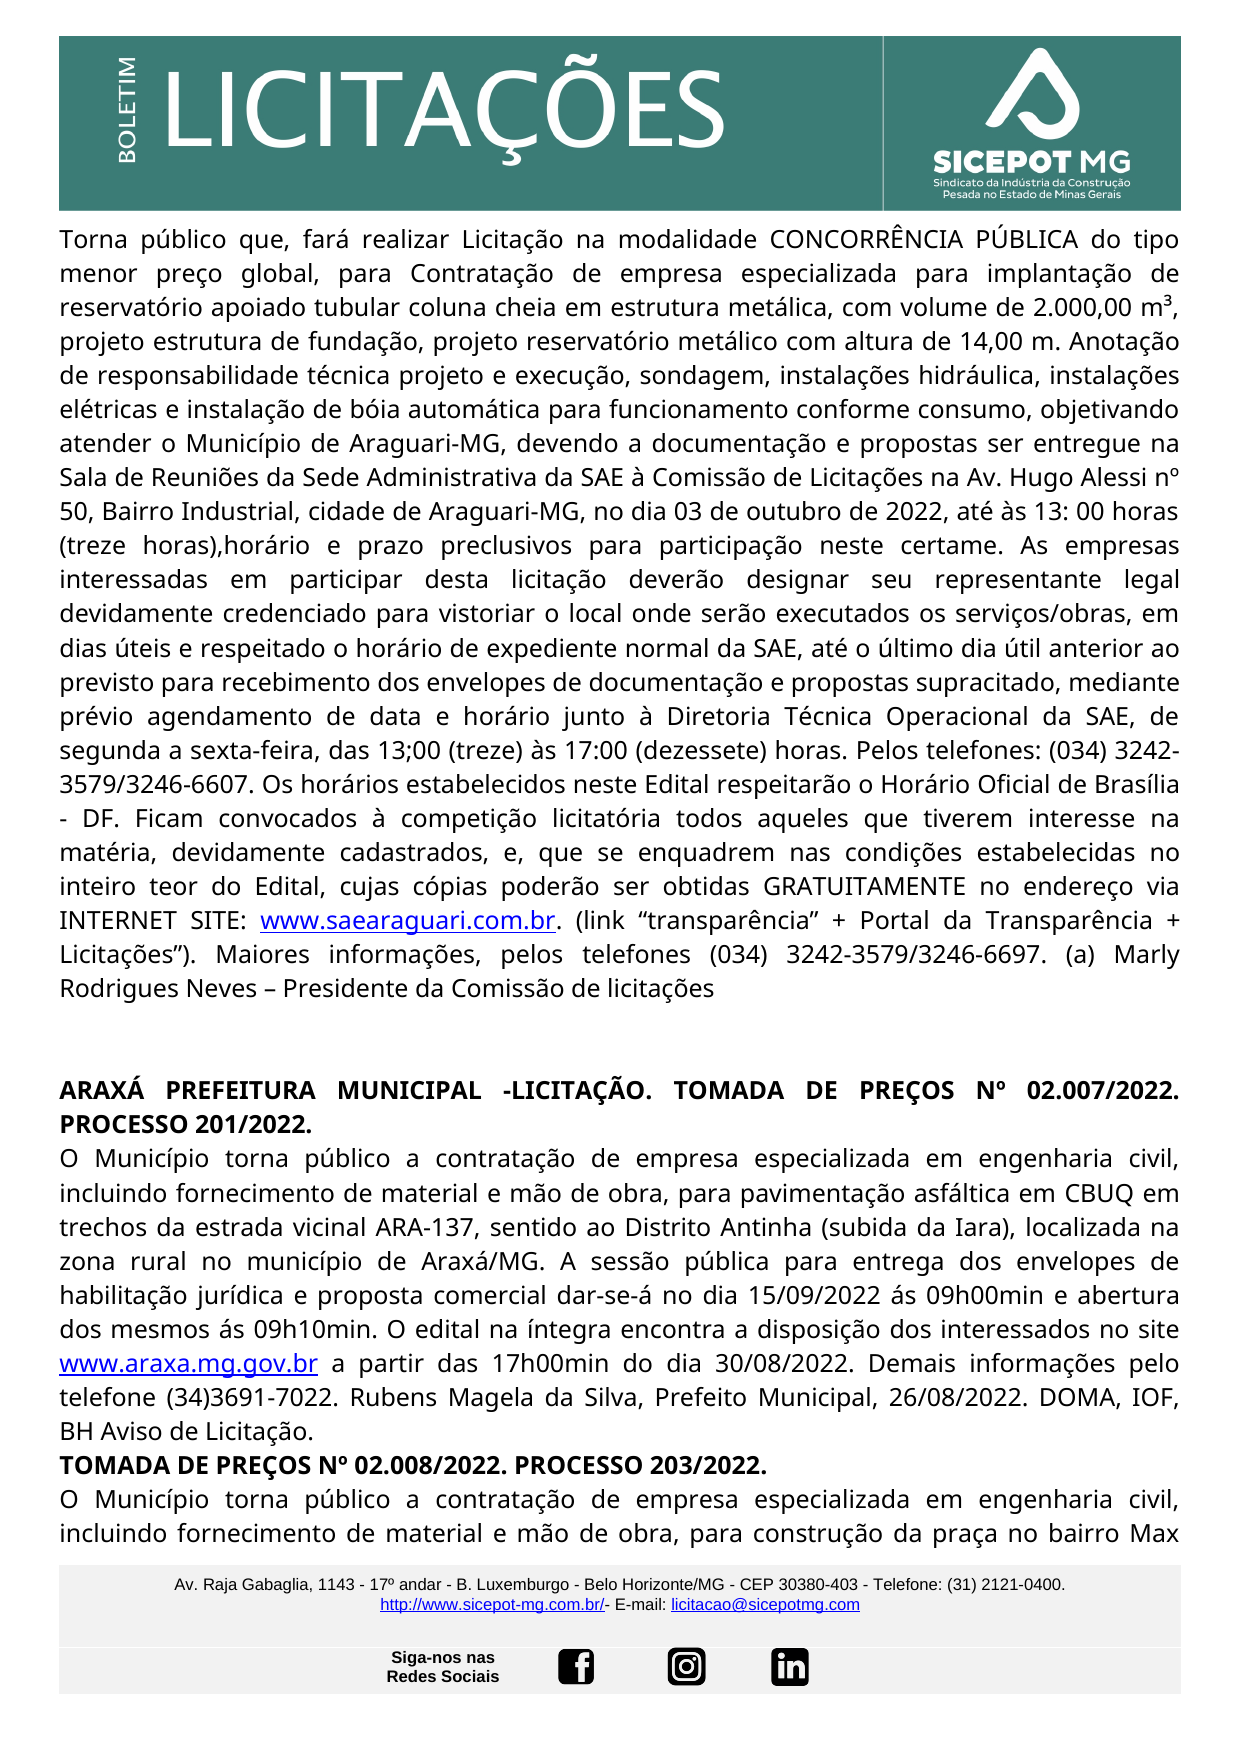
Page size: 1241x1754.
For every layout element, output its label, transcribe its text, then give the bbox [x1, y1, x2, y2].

picture [667, 1647, 706, 1686]
text TOMADA DE PREÇOS Nº 02.008/2022. PROCESSO 203/2022. [59, 1448, 1181, 1482]
picture [771, 1648, 809, 1686]
text Torna público que, fará realizar Licitação na modalidade CONCORRÊNCIA PÚBLICA do tipo menor preço global, para Contratação de empresa especializada para implantação de reservatório apoiado tubular coluna cheia em estrutura metálica, com volume de 2.000,00 m³, projeto estrutura de fundação, projeto reservatório metálico com altura de 14,00 m. Anotação de responsabilidade técnica projeto e execução, sondagem, instalações hidráulica, instalações elétricas e instalação de bóia automática para funcionamento conforme consumo, objetivando atender o Município de Araguari-MG, devendo a documentação e propostas ser entregue na Sala de Reuniões da Sede Administrativa da SAE à Comissão de Licitações na Av. Hugo Alessi nº 50, Bairro Industrial, cidade de Araguari-MG, no dia 03 de outubro de 2022, até às 13: 00 horas (treze horas),horário e prazo preclusivos para participação neste certame. As empresas interessadas em participar desta licitação deverão designar seu representante legal devidamente credenciado para vistoriar o local onde serão executados os serviços/obras, em dias úteis e respeitado o horário de expediente normal da SAE, até o último dia útil anterior ao previsto para recebimento dos envelopes de documentação e propostas supracitado, mediante prévio agendamento de data e horário junto à Diretoria Técnica Operacional da SAE, de segunda a sexta-feira, das 13;00 (treze) às 17:00 (dezessete) horas. Pelos telefones: (034) 3242-3579/3246-6607. Os horários estabelecidos neste Edital respeitarão o Horário Oficial de Brasília - DF. Ficam convocados à competição licitatória todos aqueles que tiverem interesse na matéria, devidamente cadastrados, e, que se enquadrem nas condições estabelecidas no inteiro teor do Edital, cujas cópias poderão ser obtidas GRATUITAMENTE no endereço via INTERNET SITE: www.saearaguari.com.br. (link “transparência” + Portal da Transparência + Licitações”). Maiores informações, pelos telefones (034) 3242-3579/3246-6697. (a) Marly Rodrigues Neves – Presidente da Comissão de licitações [59, 221, 1181, 1005]
text ARAXÁ PREFEITURA MUNICIPAL -LICITAÇÃO. TOMADA DE PREÇOS Nº 02.007/2022. PROCESSO 201/2022. [59, 1073, 1181, 1141]
picture [59, 36, 1181, 211]
picture [557, 1648, 594, 1685]
text O Município torna público a contratação de empresa especializada em engenharia civil, incluindo fornecimento de material e mão de obra, para pavimentação asfáltica em CBUQ em trechos da estrada vicinal ARA-137, sentido ao Distrito Antinha (subida da Iara), localizada na zona rural no município de Araxá/MG. A sessão pública para entrega dos envelopes de habilitação jurídica e proposta comercial dar-se-á no dia 15/09/2022 ás 09h00min e abertura dos mesmos ás 09h10min. O edital na íntegra encontra a disposição dos interessados no site www.araxa.mg.gov.br a partir das 17h00min do dia 30/08/2022. Demais informações pelo telefone (34)3691-7022. Rubens Magela da Silva, Prefeito Municipal, 26/08/2022. DOMA, IOF, BH Aviso de Licitação. [59, 1141, 1181, 1448]
